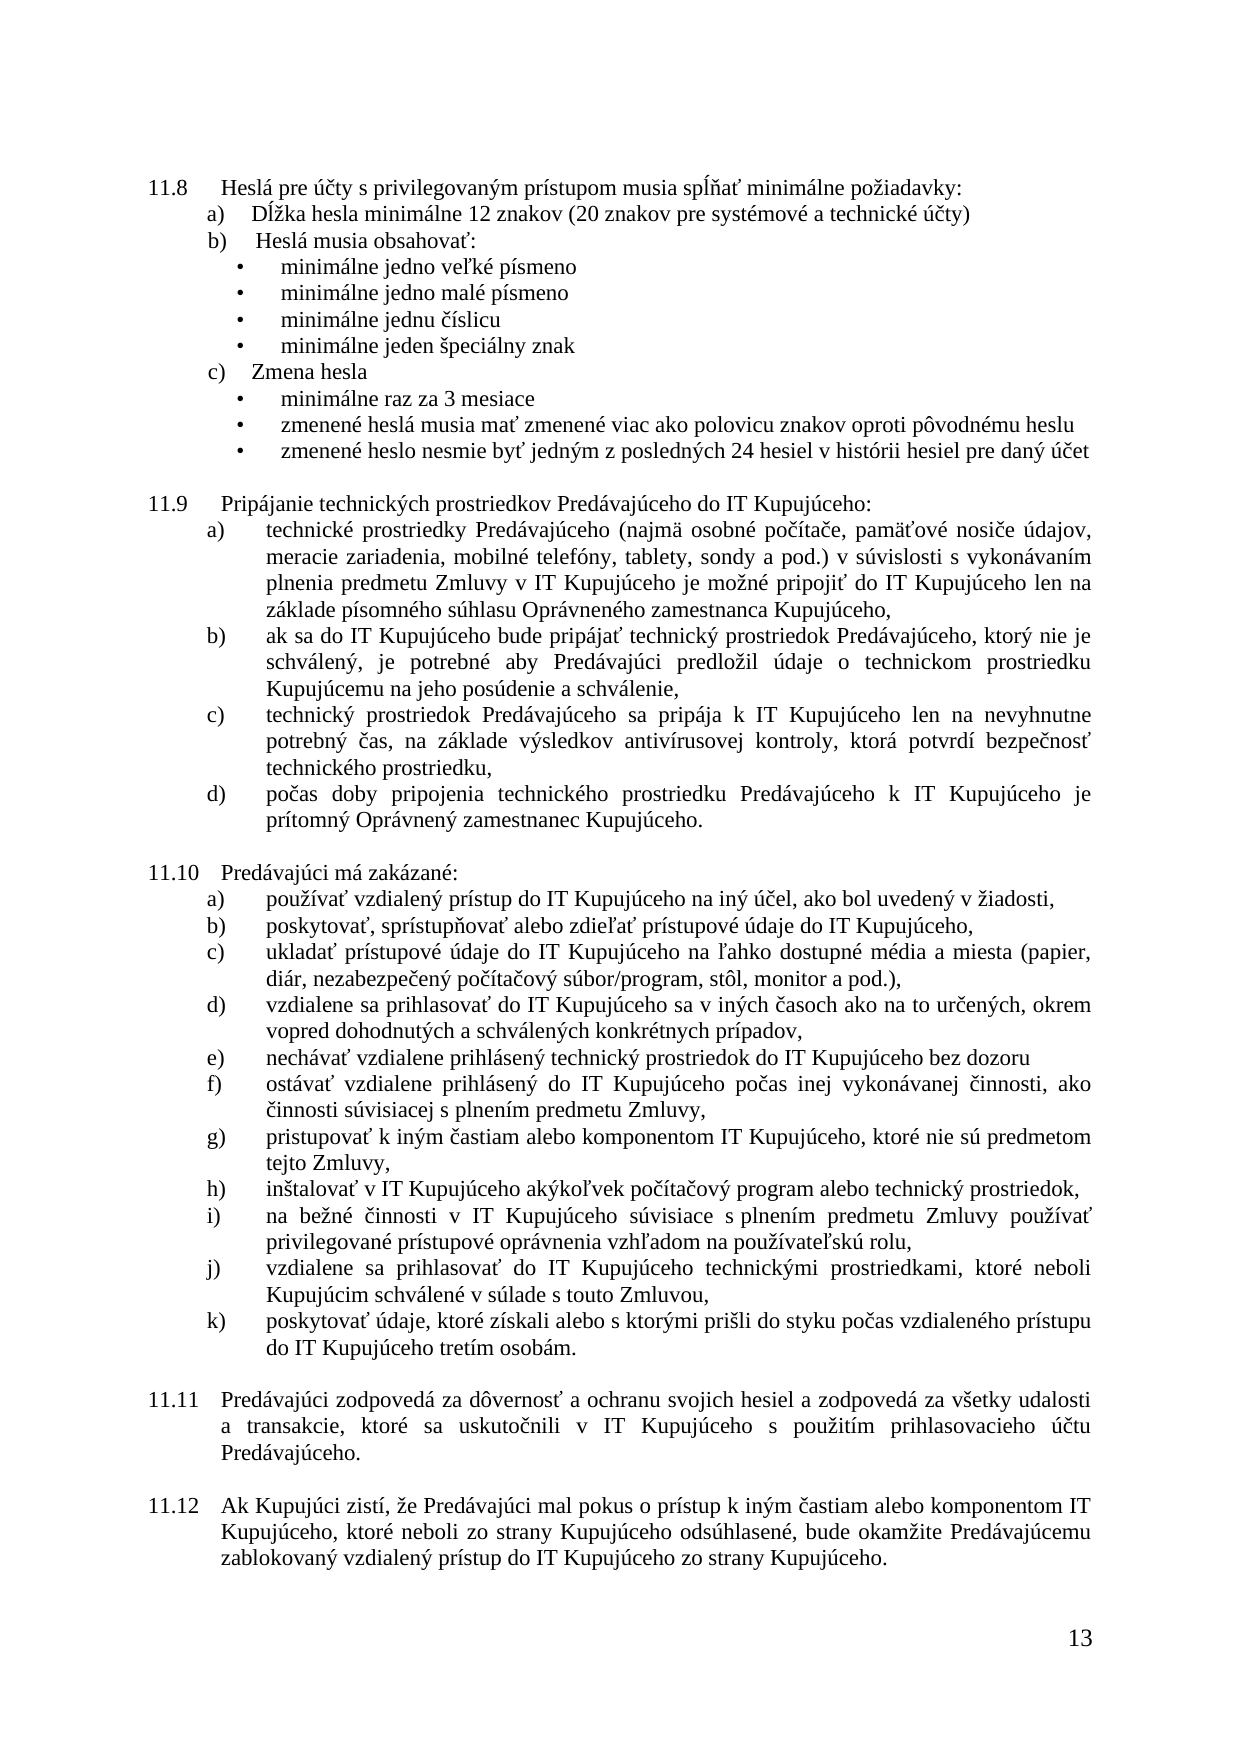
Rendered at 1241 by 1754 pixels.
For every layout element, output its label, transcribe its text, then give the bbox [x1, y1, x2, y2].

text a) technické prostriedky Predávajúceho (najmä osobné počítače, pamäťové nosiče údajov, meracie zariadenia, mobilné telefóny, tablety, sondy a pod.) v súvislosti s vykonávaním plnenia predmetu Zmluvy v IT Kupujúceho je možné pripojiť do IT Kupujúceho len na základe písomného súhlasu Oprávneného zamestnanca Kupujúceho, [207, 517, 1093, 622]
text b) poskytovať, sprístupňovať alebo zdieľať prístupové údaje do IT Kupujúceho, [207, 912, 1093, 938]
text • minimálne jeden špeciálny znak [236, 332, 1093, 358]
text • minimálne raz za 3 mesiace [236, 385, 1093, 411]
text e) nechávať vzdialene prihlásený technický prostriedok do IT Kupujúceho bez dozoru [207, 1044, 1093, 1070]
text i) na bežné činnosti v IT Kupujúceho súvisiace s plnením predmetu Zmluvy používať privilegované prístupové oprávnenia vzhľadom na používateľskú rolu, [207, 1202, 1093, 1254]
text 11.10 Predávajúci má zakázané: [148, 859, 1093, 886]
text 11.12 Ak Kupujúci zistí, že Predávajúci mal pokus o prístup k iným častiam alebo komponentom IT Kupujúceho, ktoré neboli zo strany Kupujúceho odsúhlasené, bude okamžite Predávajúcemu zablokovaný vzdialený prístup do IT Kupujúceho zo strany Kupujúceho. [148, 1492, 1093, 1571]
text g) pristupovať k iným častiam alebo komponentom IT Kupujúceho, ktoré nie sú predmetom tejto Zmluvy, [207, 1123, 1093, 1175]
text f) ostávať vzdialene prihlásený do IT Kupujúceho počas inej vykonávanej činnosti, ako činnosti súvisiacej s plnením predmetu Zmluvy, [207, 1070, 1093, 1123]
text b) Heslá musia obsahovať: [208, 227, 1093, 253]
text c) Zmena hesla [208, 358, 1093, 385]
text k) poskytovať údaje, ktoré získali alebo s ktorými prišli do styku počas vzdialeného prístupu do IT Kupujúceho tretím osobám. [207, 1307, 1093, 1360]
text h) inštalovať v IT Kupujúceho akýkoľvek počítačový program alebo technický prostriedok, [207, 1175, 1093, 1202]
text b) ak sa do IT Kupujúceho bude pripájať technický prostriedok Predávajúceho, ktorý nie je schválený, je potrebné aby Predávajúci predložil údaje o technickom prostriedku Kupujúcemu na jeho posúdenie a schválenie, [207, 622, 1093, 701]
text • minimálne jednu číslicu [236, 306, 1093, 332]
text • zmenené heslo nesmie byť jedným z posledných 24 hesiel v histórii hesiel pre daný účet [236, 437, 1093, 464]
text a) používať vzdialený prístup do IT Kupujúceho na iný účel, ako bol uvedený v žiadosti, [207, 886, 1093, 912]
text • minimálne jedno malé písmeno [236, 279, 1093, 306]
text 11.11 Predávajúci zodpovedá za dôvernosť a ochranu svojich hesiel a zodpovedá za všetky udalosti a transakcie, ktoré sa uskutočnili v IT Kupujúceho s použitím prihlasovacieho účtu Predávajúceho. [148, 1386, 1093, 1465]
text 11.8 Heslá pre účty s privilegovaným prístupom musia spĺňať minimálne požiadavky: [148, 174, 1093, 200]
text j) vzdialene sa prihlasovať do IT Kupujúceho technickými prostriedkami, ktoré neboli Kupujúcim schválené v súlade s touto Zmluvou, [207, 1254, 1093, 1307]
text 11.9 Pripájanie technických prostriedkov Predávajúceho do IT Kupujúceho: [148, 490, 1093, 517]
text • zmenené heslá musia mať zmenené viac ako polovicu znakov oproti pôvodnému heslu [236, 411, 1093, 437]
text d) počas doby pripojenia technického prostriedku Predávajúceho k IT Kupujúceho je prítomný Oprávnený zamestnanec Kupujúceho. [207, 780, 1093, 833]
text c) ukladať prístupové údaje do IT Kupujúceho na ľahko dostupné média a miesta (papier, diár, nezabezpečený počítačový súbor/program, stôl, monitor a pod.), [207, 938, 1093, 991]
text c) technický prostriedok Predávajúceho sa pripája k IT Kupujúceho len na nevyhnutne potrebný čas, na základe výsledkov antivírusovej kontroly, ktorá potvrdí bezpečnosť technického prostriedku, [207, 701, 1093, 780]
text d) vzdialene sa prihlasovať do IT Kupujúceho sa v iných časoch ako na to určených, okrem vopred dohodnutých a schválených konkrétnych prípadov, [207, 991, 1093, 1044]
text • minimálne jedno veľké písmeno [236, 253, 1093, 279]
text a) Dĺžka hesla minimálne 12 znakov (20 znakov pre systémové a technické účty) [207, 200, 1093, 227]
